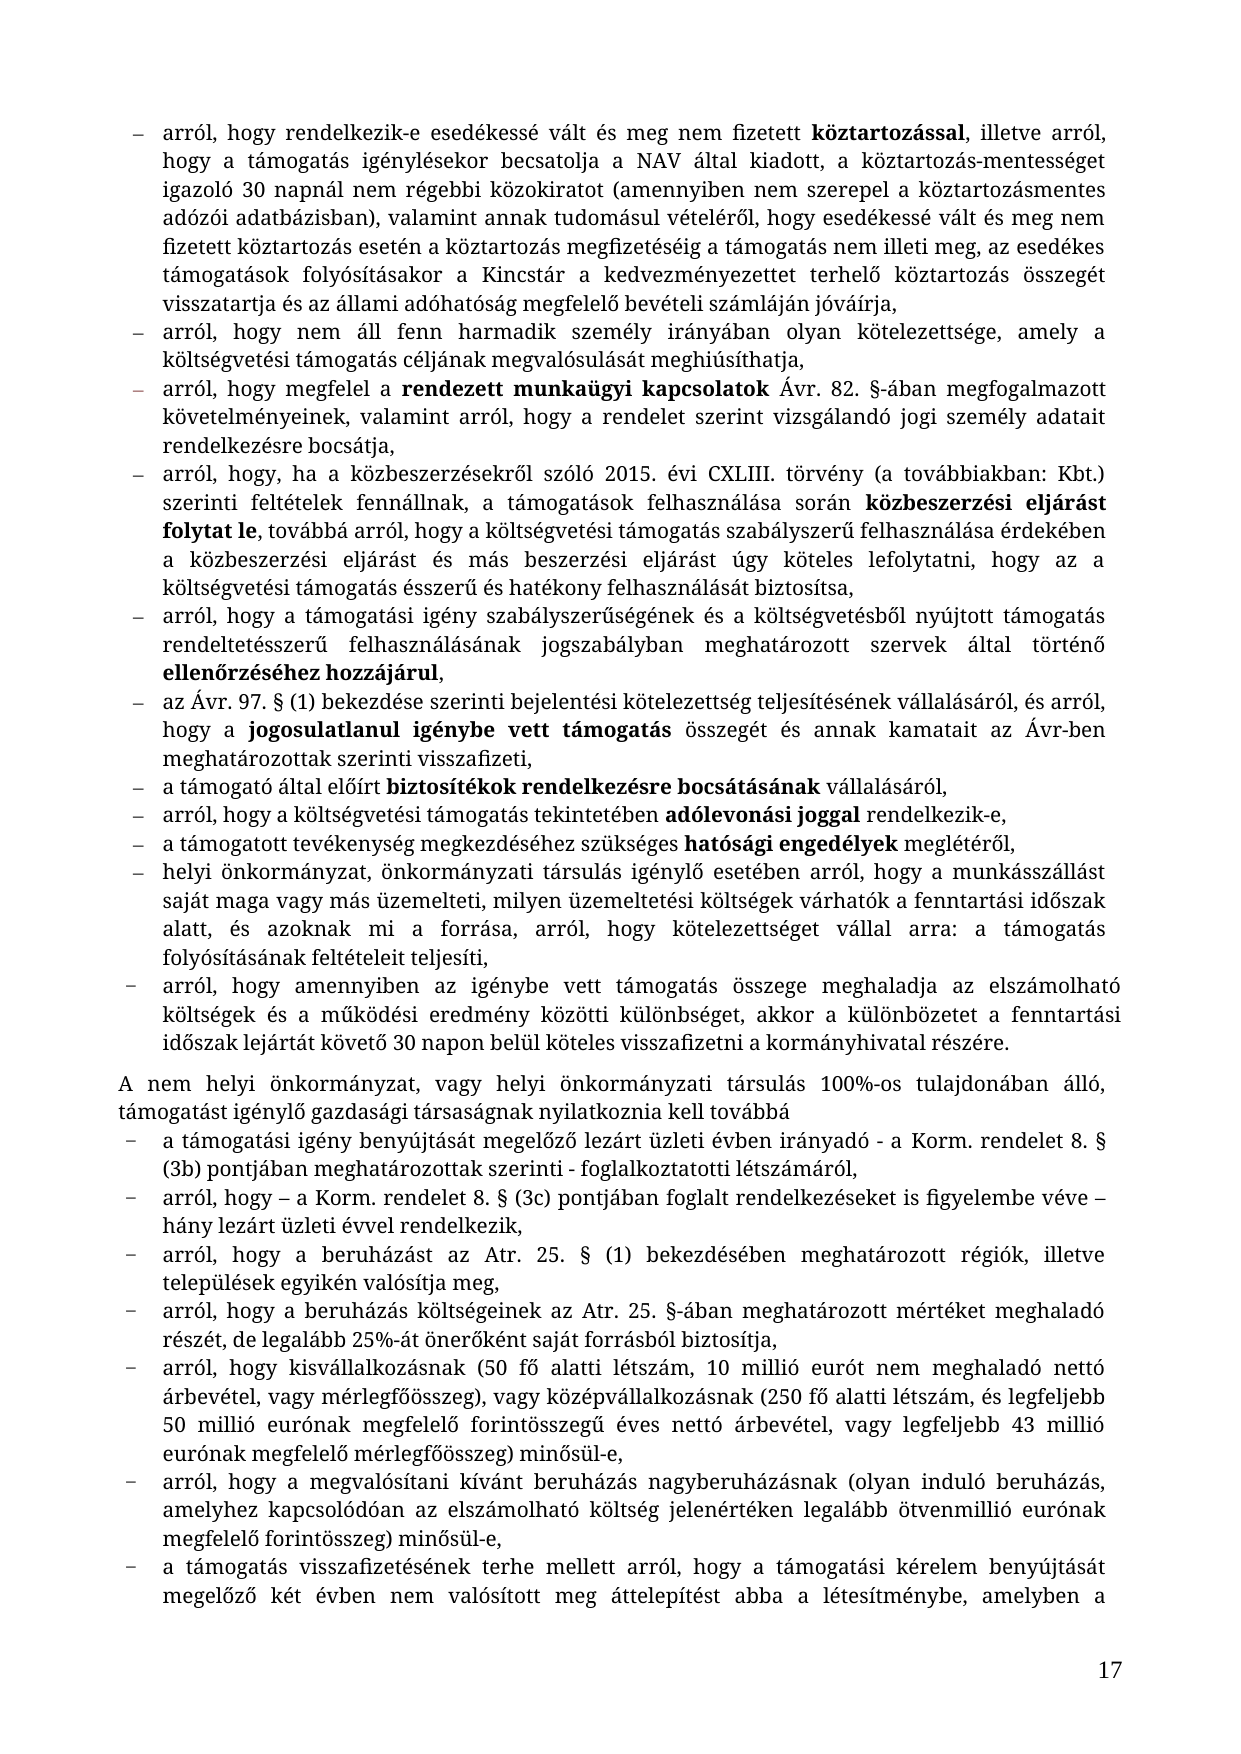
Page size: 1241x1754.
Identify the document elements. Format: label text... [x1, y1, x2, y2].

list arról, hogy nem áll fenn harmadik személy irányában olyan kötelezettsége, amely a költségvetési támogatás céljának megvalósulását meghiúsíthatja, [133, 317, 1106, 374]
list arról, hogy megfelel a rendezett munkaügyi kapcsolatok Ávr. 82. §-ában megfogalmazott követelményeinek, valamint arról, hogy a rendelet szerint vizsgálandó jogi személy adatait rendelkezésre bocsátja, [133, 374, 1106, 459]
list arról, hogy, ha a közbeszerzésekről szóló 2015. évi CXLIII. törvény (a továbbiakban: Kbt.) szerinti feltételek fennállnak, a támogatások felhasználása során közbeszerzési eljárást folytat le, továbbá arról, hogy a költségvetési támogatás szabályszerű felhasználása érdekében a közbeszerzési eljárást és más beszerzési eljárást úgy köteles lefolytatni, hogy az a költségvetési támogatás ésszerű és hatékony felhasználását biztosítsa, [133, 459, 1106, 602]
list arról, hogy – a Korm. rendelet 8. § (3c) pontjában foglalt rendelkezéseket is figyelembe véve – hány lezárt üzleti évvel rendelkezik, [125, 1183, 1106, 1240]
list az Ávr. 97. § (1) bekezdése szerinti bejelentési kötelezettség teljesítésének vállalásáról, és arról, hogy a jogosulatlanul igénybe vett támogatás összegét és annak kamatait az Ávr-ben meghatározottak szerinti visszafizeti, [133, 687, 1106, 772]
text A nem helyi önkormányzat, vagy helyi önkormányzati társulás 100%-os tulajdonában álló, támogatást igénylő gazdasági társaságnak nyilatkoznia kell továbbá [118, 1069, 1107, 1126]
list arról, hogy a támogatási igény szabályszerűségének és a költségvetésből nyújtott támogatás rendeltetésszerű felhasználásának jogszabályban meghatározott szervek által történő ellenőrzéséhez hozzájárul, [133, 602, 1106, 687]
list a támogató által előírt biztosítékok rendelkezésre bocsátásának vállalásáról, [133, 772, 1106, 801]
list arról, hogy a költségvetési támogatás tekintetében adólevonási joggal rendelkezik-e, [133, 801, 1106, 829]
list arról, hogy rendelkezik-e esedékessé vált és meg nem fizetett köztartozással, illetve arról, hogy a támogatás igénylésekor becsatolja a NAV által kiadott, a köztartozás-mentességet igazoló 30 napnál nem régebbi közokiratot (amennyiben nem szerepel a köztartozásmentes adózói adatbázisban), valamint annak tudomásul vételéről, hogy esedékessé vált és meg nem fizetett köztartozás esetén a köztartozás megfizetéséig a támogatás nem illeti meg, az esedékes támogatások folyósításakor a Kincstár a kedvezményezettet terhelő köztartozás összegét visszatartja és az állami adóhatóság megfelelő bevételi számláján jóváírja, [133, 118, 1106, 317]
list helyi önkormányzat, önkormányzati társulás igénylő esetében arról, hogy a munkásszállást saját maga vagy más üzemelteti, milyen üzemeltetési költségek várhatók a fenntartási időszak alatt, és azoknak mi a forrása, arról, hogy kötelezettséget vállal arra: a támogatás folyósításának feltételeit teljesíti, [133, 857, 1106, 971]
list arról, hogy kisvállalkozásnak (50 fő alatti létszám, 10 millió eurót nem meghaladó nettó árbevétel, vagy mérlegfőösszeg), vagy középvállalkozásnak (250 fő alatti létszám, és legfeljebb 50 millió eurónak megfelelő forintösszegű éves nettó árbevétel, vagy legfeljebb 43 millió eurónak megfelelő mérlegfőösszeg) minősül-e, [125, 1353, 1106, 1467]
list arról, hogy amennyiben az igénybe vett támogatás összege meghaladja az elszámolható költségek és a működési eredmény közötti különbséget, akkor a különbözetet a fenntartási időszak lejártát követő 30 napon belül köteles visszafizetni a kormányhivatal részére. [125, 971, 1122, 1057]
list a támogatási igény benyújtását megelőző lezárt üzleti évben irányadó - a Korm. rendelet 8. § (3b) pontjában meghatározottak szerinti - foglalkoztatotti létszámáról, [125, 1126, 1106, 1183]
list arról, hogy a beruházást az Atr. 25. § (1) bekezdésében meghatározott régiók, illetve települések egyikén valósítja meg, [125, 1240, 1106, 1297]
list arról, hogy a beruházás költségeinek az Atr. 25. §-ában meghatározott mértéket meghaladó részét, de legalább 25%-át önerőként saját forrásból biztosítja, [125, 1297, 1106, 1353]
list a támogatott tevékenység megkezdéséhez szükséges hatósági engedélyek meglétéről, [133, 829, 1106, 857]
list arról, hogy a megvalósítani kívánt beruházás nagyberuházásnak (olyan induló beruházás, amelyhez kapcsolódóan az elszámolható költség jelenértéken legalább ötvenmillió eurónak megfelelő forintösszeg) minősül-e, [125, 1467, 1106, 1552]
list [125, 1552, 1106, 1609]
